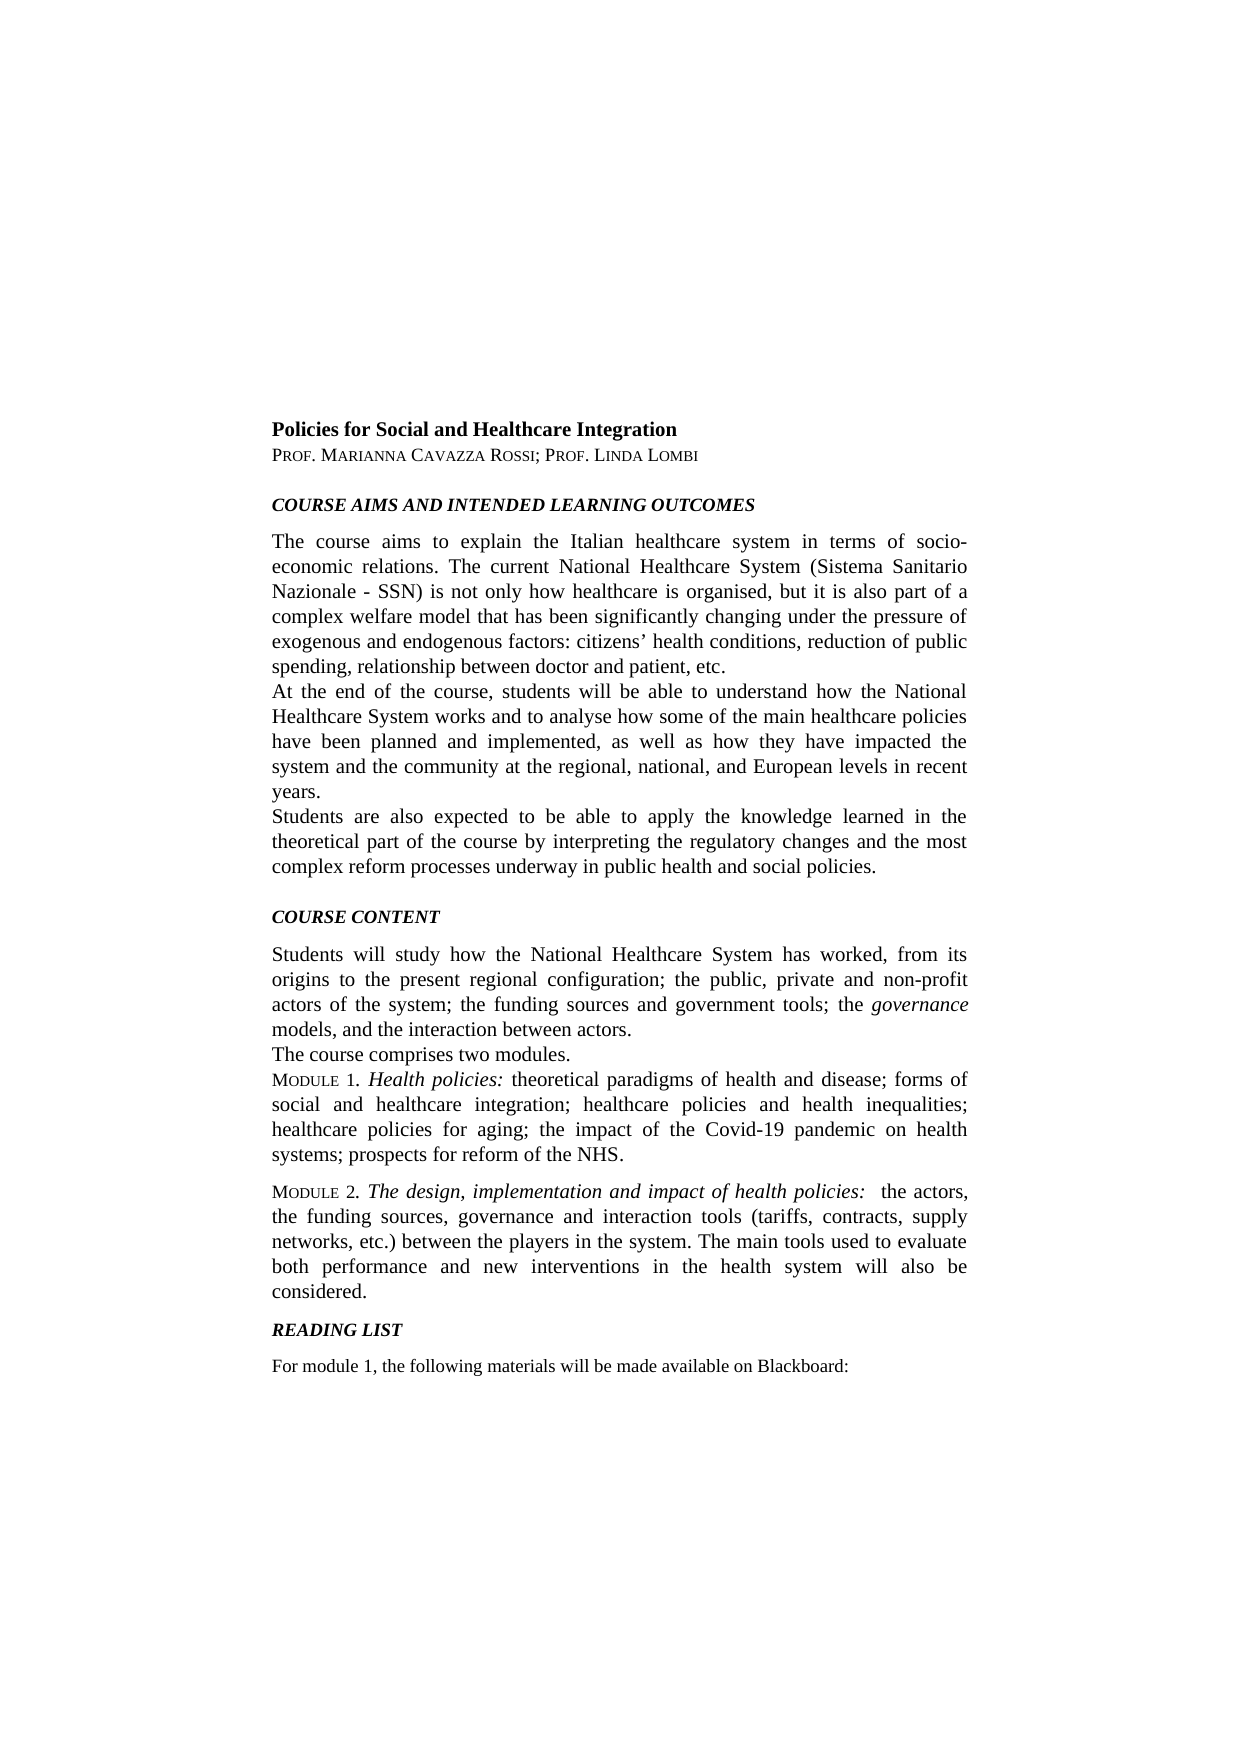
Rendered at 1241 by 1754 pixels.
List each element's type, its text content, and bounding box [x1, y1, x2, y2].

text Students will study how the National Healthcare System has worked, from its origins to the present regional configuration; the public, private and non-profit actors of the system; the funding sources and government tools; the governance models, and the interaction between actors. [272, 941, 968, 1041]
text READING LIST [272, 1316, 968, 1341]
text The course aims to explain the Italian healthcare system in terms of socio-economic relations. The current National Healthcare System (Sistema Sanitario Nazionale - SSN) is not only how healthcare is organised, but it is also part of a complex welfare model that has been significantly changing under the pressure of exogenous and endogenous factors: citizens’ health conditions, reduction of public spending, relationship between doctor and patient, etc. [272, 529, 968, 679]
text At the end of the course, students will be able to understand how the National Healthcare System works and to analyse how some of the main healthcare policies have been planned and implemented, as well as how they have impacted the system and the community at the regional, national, and European levels in recent years. [272, 679, 968, 804]
text Module 1. Health policies: theoretical paradigms of health and disease; forms of social and healthcare integration; healthcare policies and health inequalities; healthcare policies for aging; the impact of the Covid-19 pandemic on health systems; prospects for reform of the NHS. [272, 1066, 968, 1166]
subtitle Prof. Marianna Cavazza Rossi; Prof. Linda Lombi [272, 441, 968, 466]
text Module 2. The design, implementation and impact of health policies: the actors, the funding sources, governance and interaction tools (tariffs, contracts, supply networks, etc.) between the players in the system. The main tools used to evaluate both performance and new interventions in the health system will also be considered. [272, 1179, 968, 1304]
text COURSE CONTENT [272, 904, 968, 929]
text The course comprises two modules. [272, 1041, 968, 1066]
text COURSE AIMS AND INTENDED LEARNING OUTCOMES [272, 491, 968, 516]
text Students are also expected to be able to apply the knowledge learned in the theoretical part of the course by interpreting the regulatory changes and the most complex reform processes underway in public health and social policies. [272, 804, 968, 879]
text Policies for Social and Healthcare Integration [272, 416, 968, 441]
text For module 1, the following materials will be made available on Blackboard: [272, 1354, 968, 1377]
